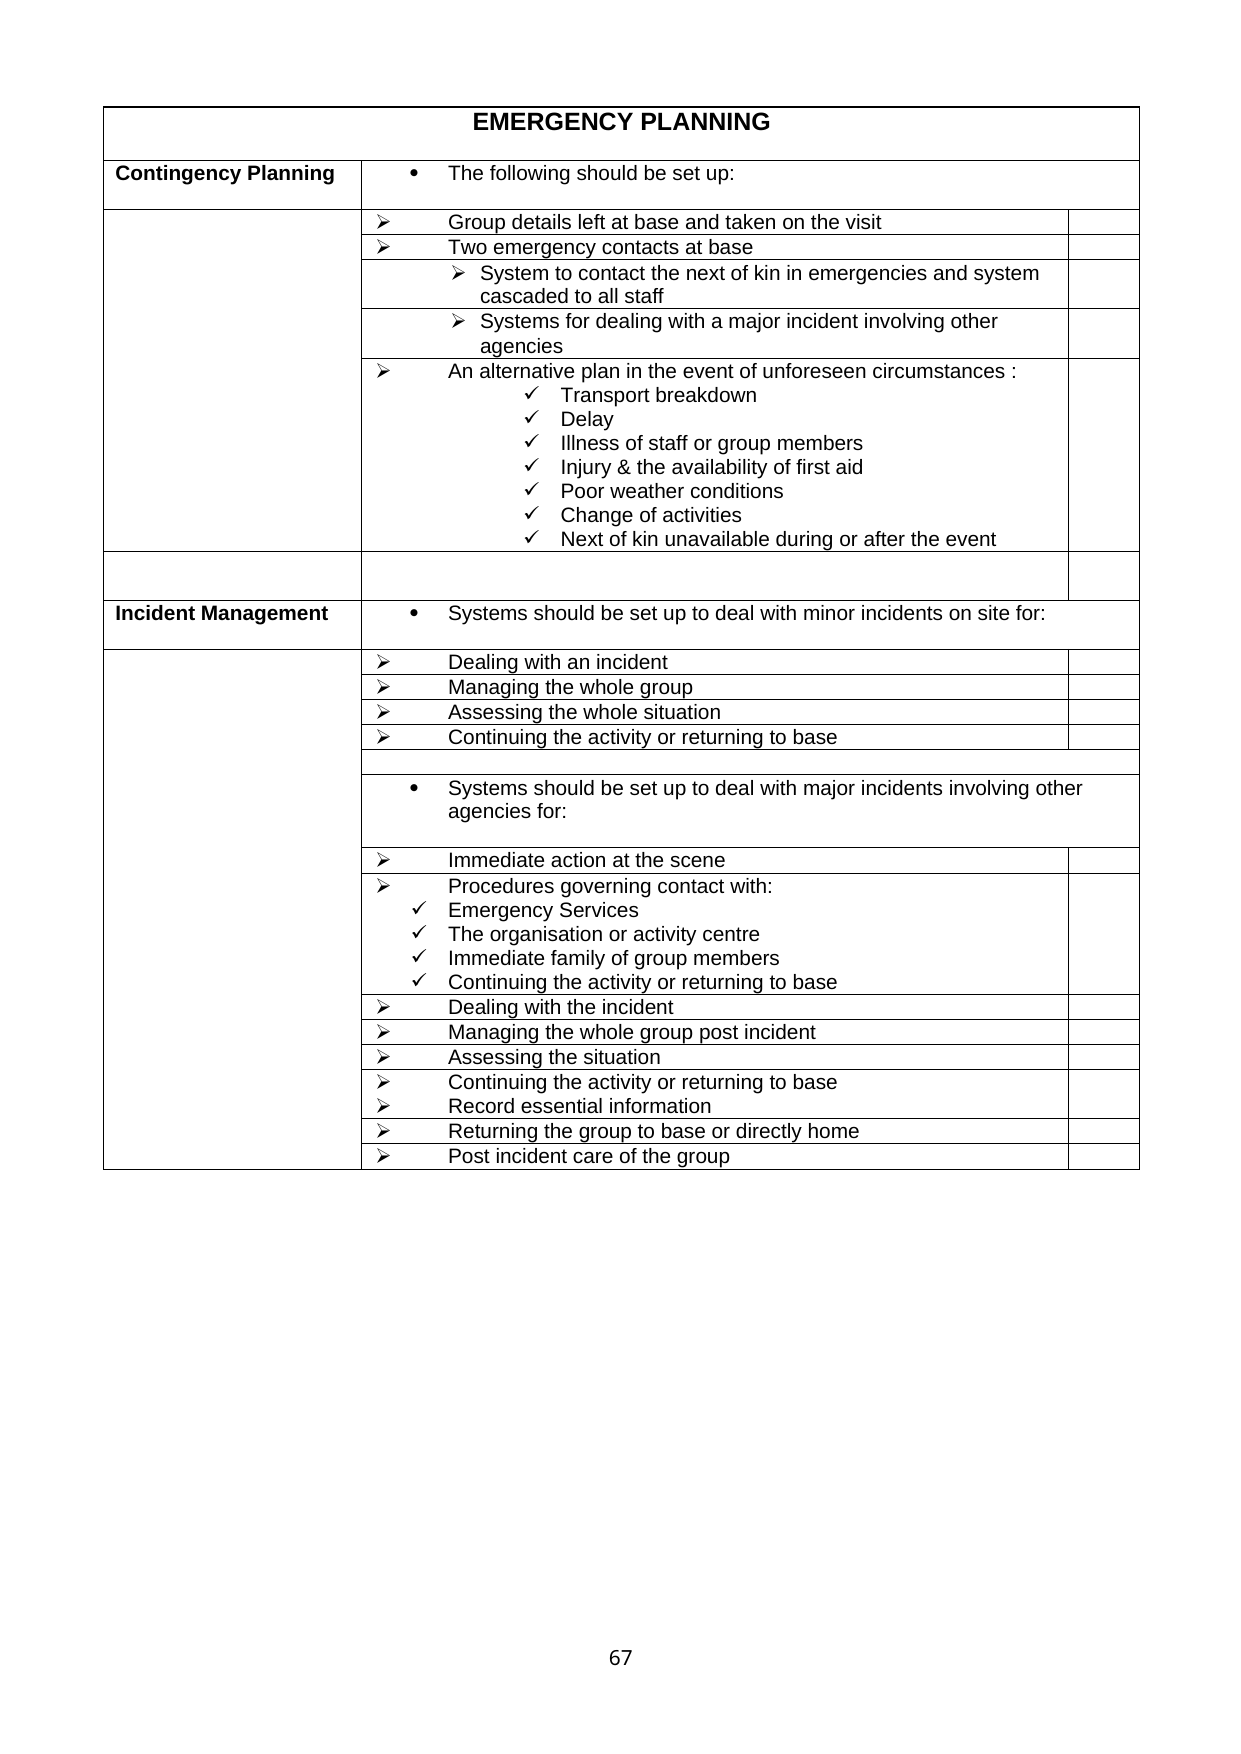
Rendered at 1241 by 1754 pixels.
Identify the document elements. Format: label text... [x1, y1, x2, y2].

table_cell Managing the whole group post incident [362, 1020, 1068, 1044]
table_cell [104, 552, 361, 600]
table_cell Continuing the activity or returning to base Record essential information [362, 1070, 1068, 1118]
table_cell [1069, 260, 1139, 308]
table_cell Dealing with an incident [362, 650, 1068, 674]
table_cell [1069, 552, 1139, 600]
table_cell [1069, 1119, 1139, 1143]
table_cell [104, 210, 361, 551]
table_cell [1069, 995, 1139, 1019]
table_cell [1069, 235, 1139, 259]
table_cell Assessing the whole situation [362, 700, 1068, 724]
table_cell [1069, 874, 1139, 994]
table_cell Returning the group to base or directly home [362, 1119, 1068, 1143]
table_cell Systems for dealing with a major incident involving other agencies [362, 309, 1068, 357]
table_cell The following should be set up: [362, 161, 1139, 209]
table_cell Immediate action at the scene [362, 848, 1068, 872]
table_cell An alternative plan in the event of unforeseen circumstances : Transport breakdown Delay Illness of staff or group members Injury & the availability of first aid Poor weather conditions Change of activities Next of kin unavailable during or after the event [362, 359, 1068, 551]
table_cell Incident Management [104, 601, 361, 649]
table_cell Managing the whole group [362, 675, 1068, 699]
table_cell [1069, 210, 1139, 234]
table_cell [1069, 309, 1139, 357]
table_cell [1069, 675, 1139, 699]
table_cell System to contact the next of kin in emergencies and system cascaded to all staff [362, 260, 1068, 308]
table_cell [1069, 650, 1139, 674]
table_cell Post incident care of the group [362, 1144, 1068, 1168]
table_cell Two emergency contacts at base [362, 235, 1068, 259]
table_cell Assessing the situation [362, 1045, 1068, 1069]
table_cell Systems should be set up to deal with minor incidents on site for: [362, 601, 1139, 649]
table_cell Dealing with the incident [362, 995, 1068, 1019]
table_cell [362, 552, 1068, 600]
table_cell Continuing the activity or returning to base [362, 725, 1068, 749]
table_cell [104, 650, 361, 1168]
table_cell [1069, 359, 1139, 551]
table_header EMERGENCY PLANNING [104, 108, 1139, 160]
table_cell [1069, 1045, 1139, 1069]
table_cell [1069, 700, 1139, 724]
table_cell Procedures governing contact with: Emergency Services The organisation or activity centre Immediate family of group members Continuing the activity or returning to base [362, 874, 1068, 994]
table_cell Contingency Planning [104, 161, 361, 209]
table_cell Systems should be set up to deal with major incidents involving other agencies for: [362, 775, 1139, 847]
table_cell [1069, 1020, 1139, 1044]
table_cell [362, 750, 1139, 774]
table_cell [1069, 848, 1139, 872]
table_cell [1069, 725, 1139, 749]
table_cell [1069, 1144, 1139, 1168]
table_cell Group details left at base and taken on the visit [362, 210, 1068, 234]
table_cell [1069, 1070, 1139, 1118]
